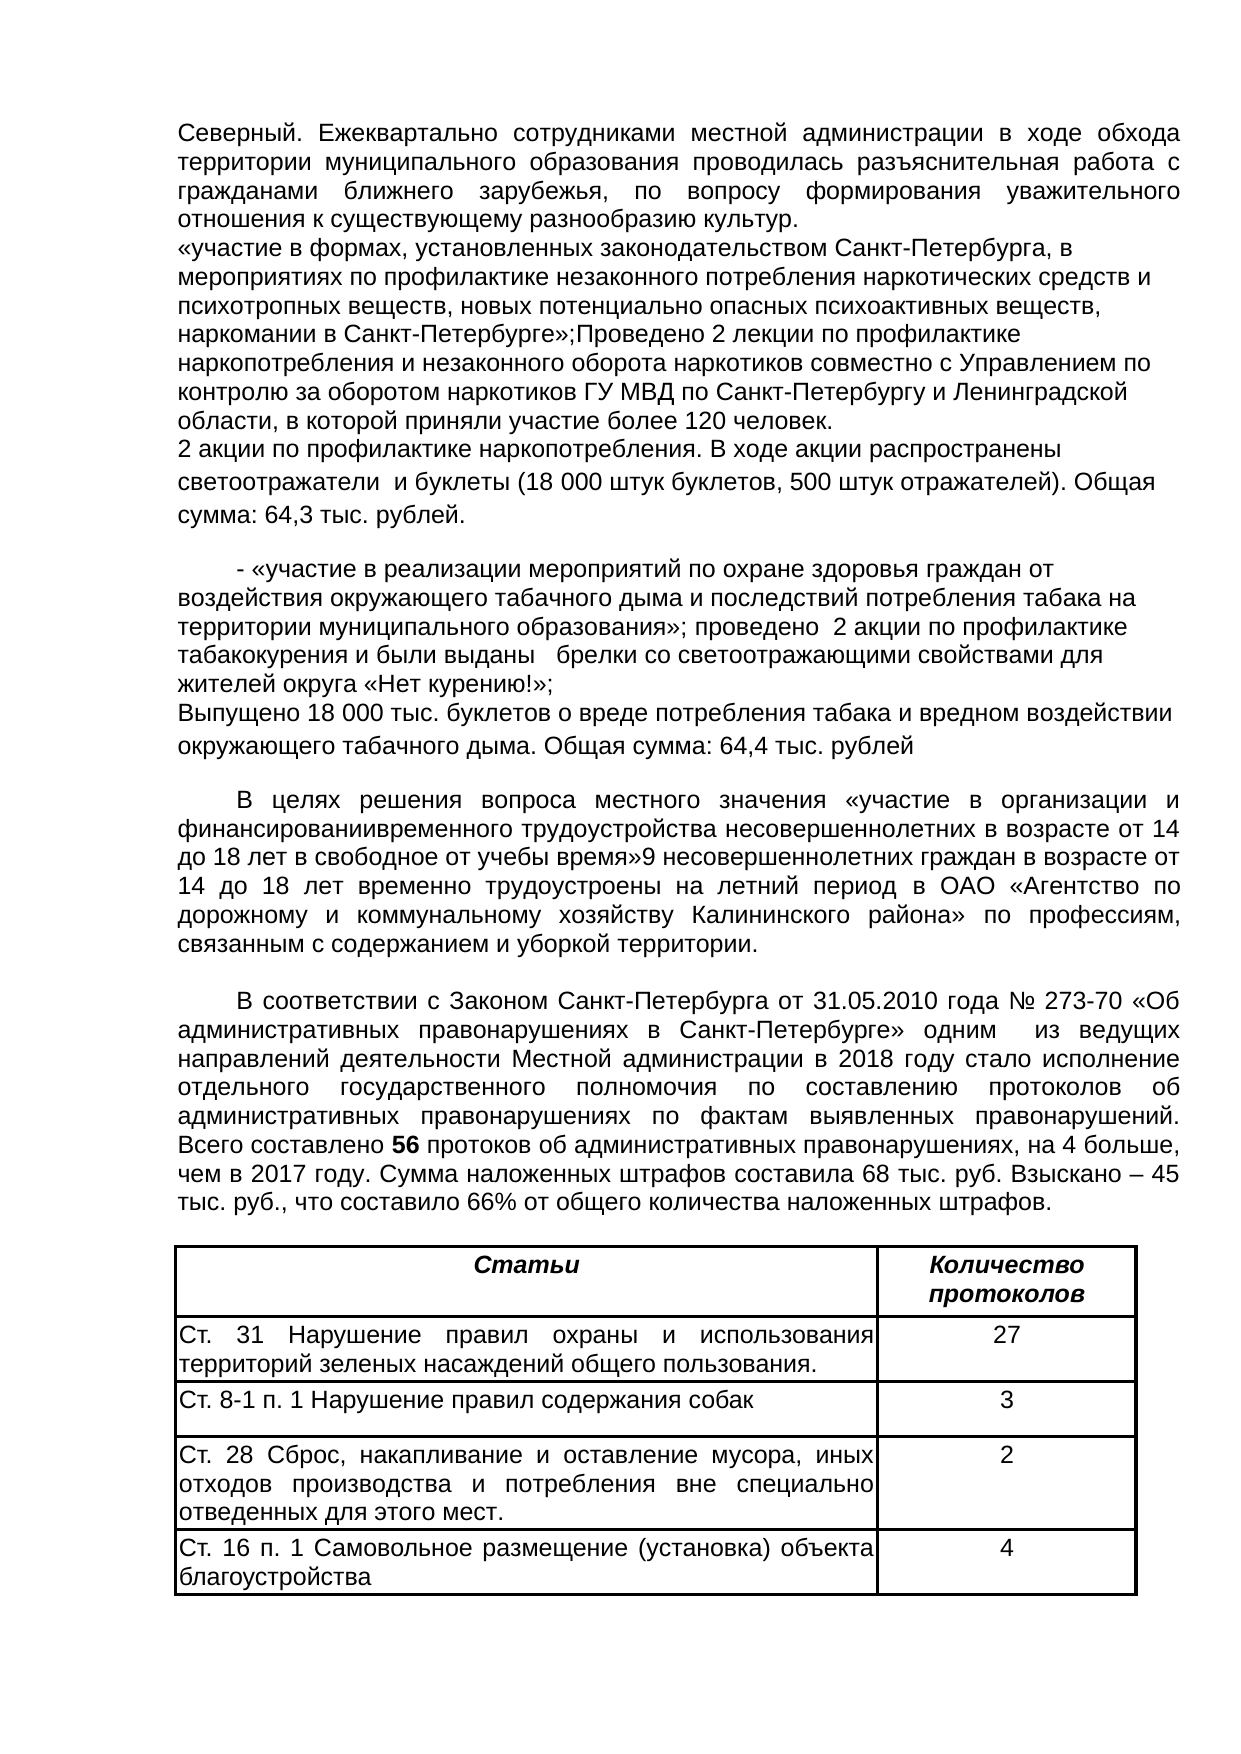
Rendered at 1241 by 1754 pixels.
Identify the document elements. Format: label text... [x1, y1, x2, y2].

text Выпущено 18 000 тыс. буклетов о вреде потребления табака и вредном воздействии окружающего табачного дыма. Общая сумма: 64,4 тыс. рублей [177, 698, 1181, 760]
table_header Статьи [177, 1248, 876, 1315]
table_cell 4 [879, 1531, 1134, 1593]
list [177, 118, 1181, 233]
text В соответствии с Законом Санкт-Петербурга от 31.05.2010 года № 273-70 «Об административных правонарушениях в Санкт-Петербурге» одним из ведущих направлений деятельности Местной администрации в 2018 году стало исполнение отдельного государственного полномочия по составлению протоколов об административных правонарушениях по фактам выявленных правонарушений. Всего составлено 56 протоков об административных правонарушениях, на 4 больше, чем в 2017 году. Сумма наложенных штрафов составила 68 тыс. руб. Взыскано – 45 тыс. руб., что составило 66% от общего количества наложенных штрафов. [177, 986, 1181, 1216]
table_header Количество протоколов [879, 1248, 1134, 1315]
table_cell Ст. 16 п. 1 Самовольное размещение (установка) объекта благоустройства [177, 1531, 876, 1593]
text «участие в формах, установленных законодательством Санкт-Петербурга, в мероприятиях по профилактике незаконного потребления наркотических средств и психотропных веществ, новых потенциально опасных психоактивных веществ, наркомании в Санкт-Петербурге»;Проведено 2 лекции по профилактике наркопотребления и незаконного оборота наркотиков совместно с Управлением по контролю за оборотом наркотиков ГУ МВД по Санкт-Петербургу и Ленинградской области, в которой приняли участие более 120 человек. [177, 233, 1181, 434]
text - «участие в реализации мероприятий по охране здоровья граждан от воздействия окружающего табачного дыма и последствий потребления табака на территории муниципального образования»; проведено 2 акции по профилактике табакокурения и были выданы брелки со светоотражающими свойствами для жителей округа «Нет курению!»; [177, 554, 1181, 698]
table_cell Ст. 8-1 п. 1 Нарушение правил содержания собак [177, 1383, 876, 1435]
text В целях решения вопроса местного значения «участие в организации и финансированиивременного трудоустройства несовершеннолетних в возрасте от 14 до 18 лет в свободное от учебы время»9 несовершеннолетних граждан в возрасте от 14 до 18 лет временно трудоустроены на летний период в ОАО «Агентство по дорожному и коммунальному хозяйству Калининского района» по профессиям, связанным с содержанием и уборкой территории. [177, 785, 1181, 957]
table_cell Ст. 31 Нарушение правил охраны и использования территорий зеленых насаждений общего пользования. [177, 1318, 876, 1380]
table_cell Ст. 28 Сброс, накапливание и оставление мусора, иных отходов производства и потребления вне специально отведенных для этого мест. [177, 1438, 876, 1528]
table_cell 2 [879, 1438, 1134, 1528]
table_cell 3 [879, 1383, 1134, 1435]
text 2 акции по профилактике наркопотребления. В ходе акции распространены светоотражатели и буклеты (18 000 штук буклетов, 500 штук отражателей). Общая сумма: 64,3 тыс. рублей. [177, 434, 1181, 529]
table_cell 27 [879, 1318, 1134, 1380]
